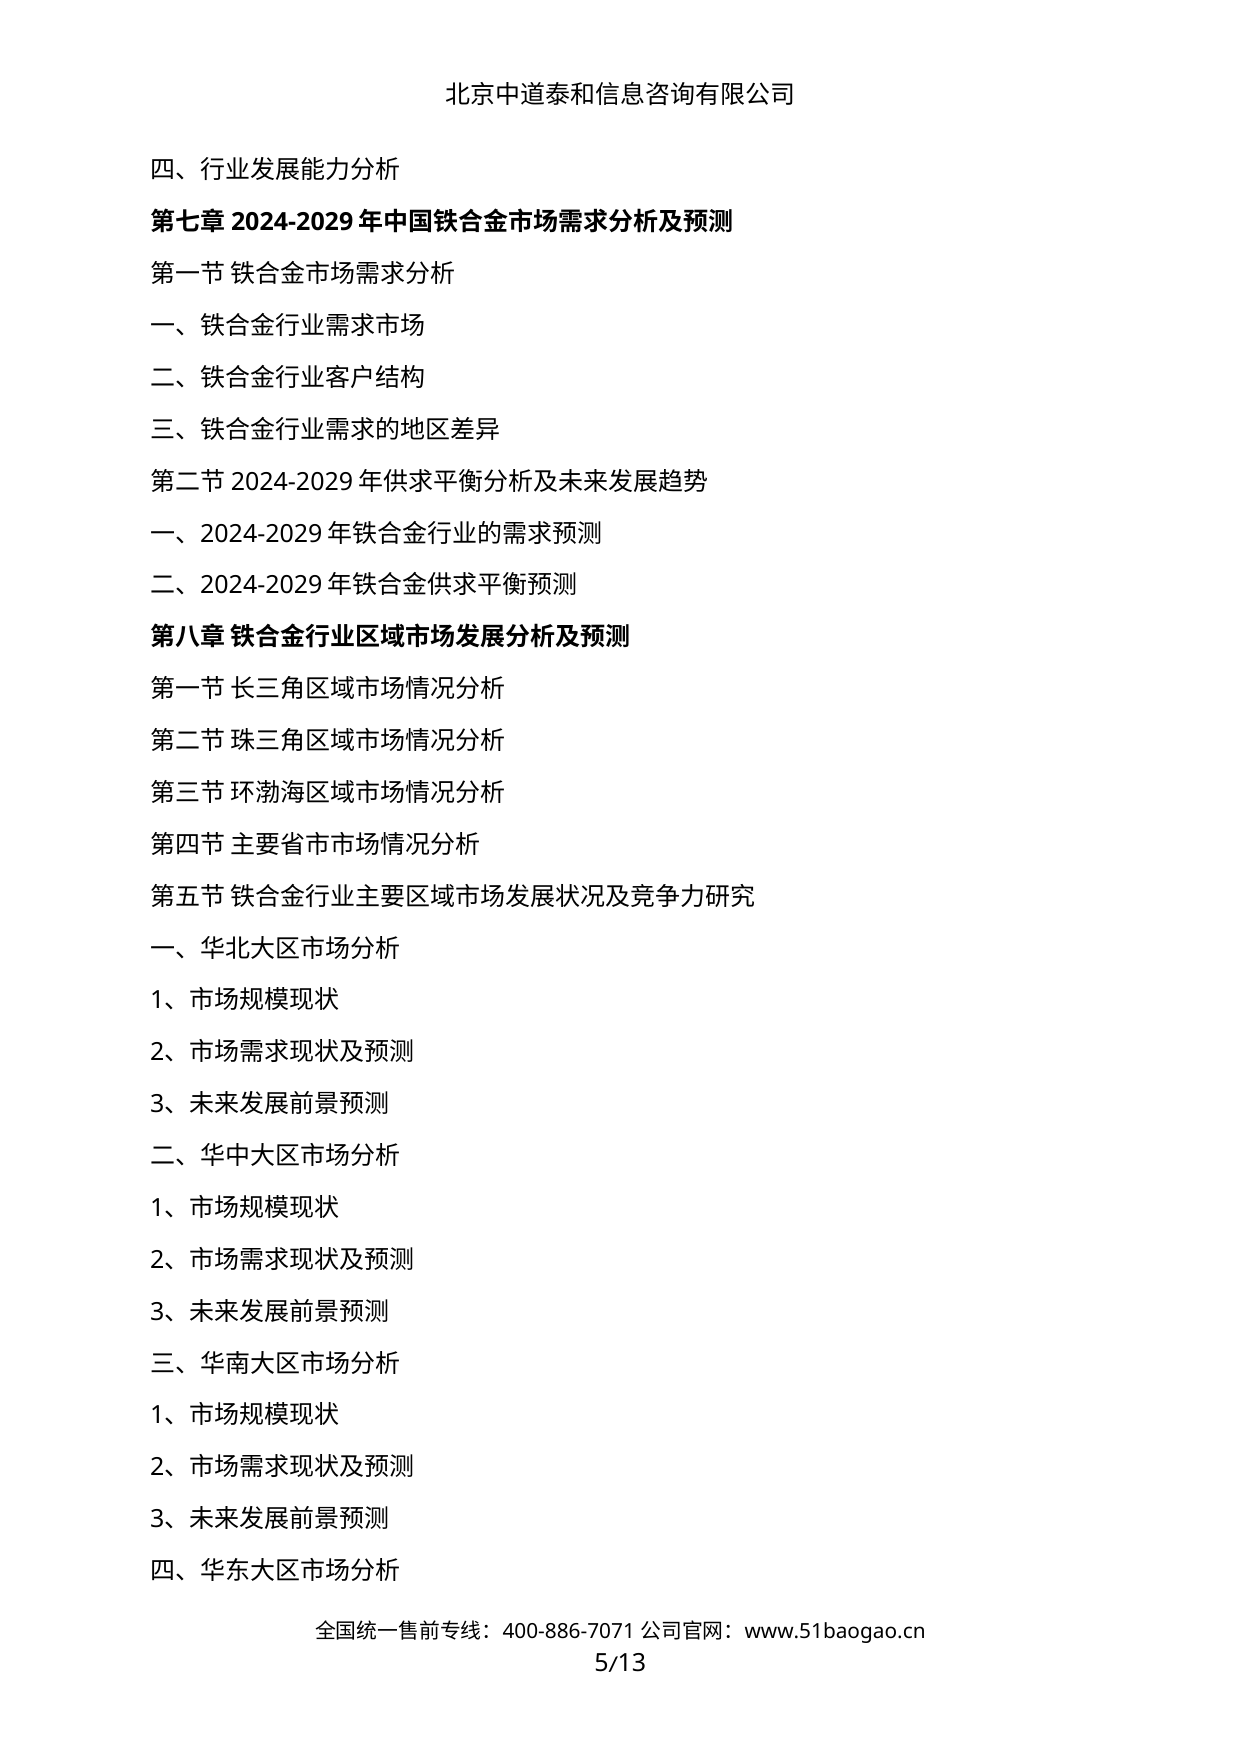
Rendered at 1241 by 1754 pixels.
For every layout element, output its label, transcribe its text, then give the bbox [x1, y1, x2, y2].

text 四、华东大区市场分析 [150, 1551, 1090, 1587]
text 3、未来发展前景预测 [150, 1499, 1090, 1535]
text 一、2024-2029年铁合金行业的需求预测 [150, 513, 1090, 549]
text 二、铁合金行业客户结构 [150, 357, 1090, 394]
text 三、华南大区市场分析 [150, 1343, 1090, 1379]
text 第五节 铁合金行业主要区域市场发展状况及竞争力研究 [150, 876, 1090, 912]
text 一、华北大区市场分析 [150, 928, 1090, 964]
text 第八章 铁合金行业区域市场发展分析及预测 [150, 617, 1090, 653]
text 第二节 2024-2029年供求平衡分析及未来发展趋势 [150, 461, 1090, 497]
text 二、2024-2029年铁合金供求平衡预测 [150, 565, 1090, 601]
text 1、市场规模现状 [150, 1187, 1090, 1224]
text 第七章 2024-2029年中国铁合金市场需求分析及预测 [150, 202, 1090, 238]
text 2、市场需求现状及预测 [150, 1032, 1090, 1068]
text 2、市场需求现状及预测 [150, 1447, 1090, 1483]
text 第一节 铁合金市场需求分析 [150, 254, 1090, 290]
text 3、未来发展前景预测 [150, 1084, 1090, 1120]
text 二、华中大区市场分析 [150, 1136, 1090, 1172]
text 第三节 环渤海区域市场情况分析 [150, 772, 1090, 809]
text 1、市场规模现状 [150, 980, 1090, 1016]
text 一、铁合金行业需求市场 [150, 306, 1090, 342]
text 第一节 长三角区域市场情况分析 [150, 669, 1090, 705]
text 1、市场规模现状 [150, 1395, 1090, 1431]
text 四、行业发展能力分析 [150, 150, 1090, 186]
text 三、铁合金行业需求的地区差异 [150, 409, 1090, 446]
text 第四节 主要省市市场情况分析 [150, 824, 1090, 861]
text 第二节 珠三角区域市场情况分析 [150, 721, 1090, 757]
text 3、未来发展前景预测 [150, 1291, 1090, 1327]
text 2、市场需求现状及预测 [150, 1239, 1090, 1276]
